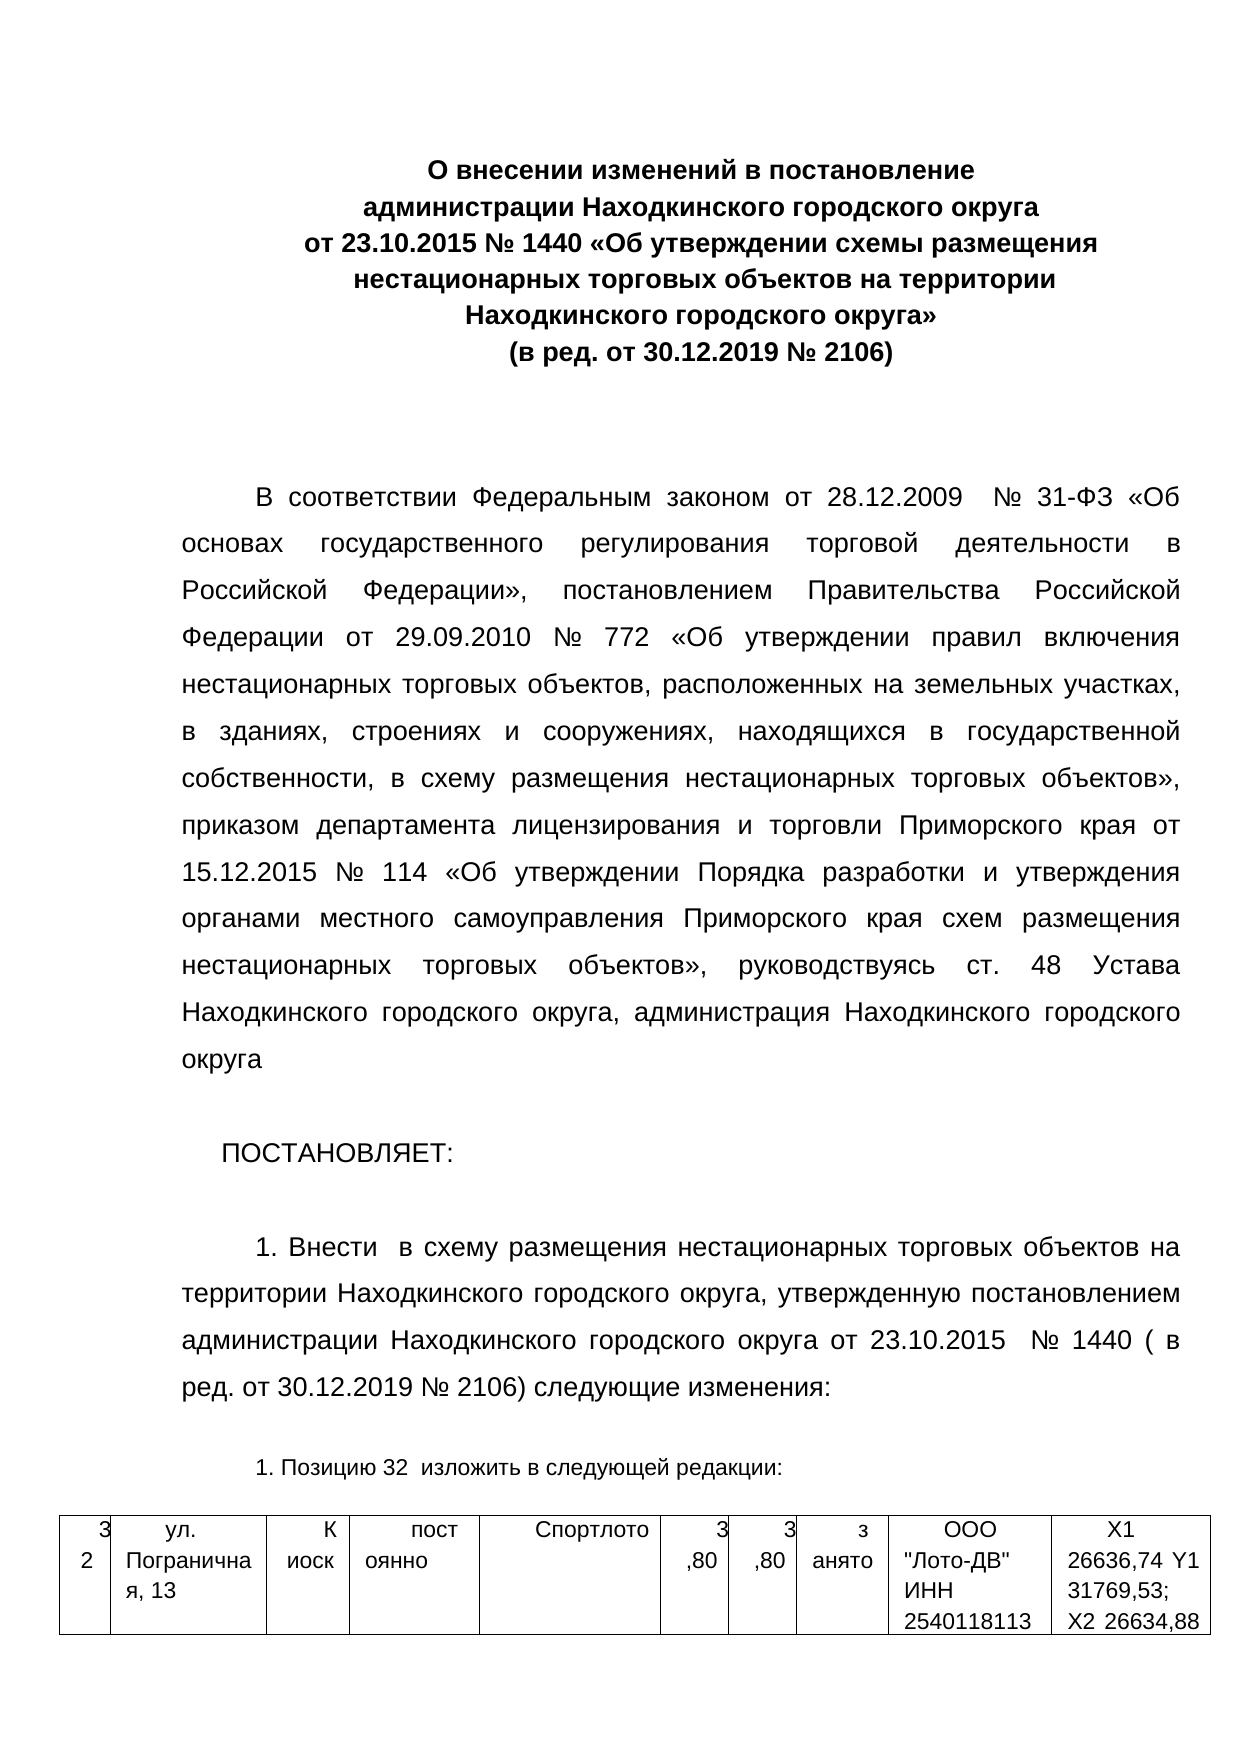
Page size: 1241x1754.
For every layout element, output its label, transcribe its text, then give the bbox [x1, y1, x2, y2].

text Находкинского городского округа» [181, 299, 1181, 331]
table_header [889, 1516, 1051, 1634]
table_header Спортлото [480, 1516, 660, 1634]
table_header ул. Пограничная, 13 [111, 1516, 266, 1634]
table_header занято [797, 1516, 888, 1634]
text от 23.10.2015 № 1440 «Об утверждении схемы размещения [181, 227, 1181, 258]
text 1. Позицию 32 изложить в следующей редакции: [181, 1454, 1181, 1481]
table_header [1052, 1516, 1210, 1634]
text О внесении изменений в постановление [181, 154, 1181, 186]
text 1. Внести в схему размещения нестационарных торговых объектов на территории Находкинского городского округа, утвержденную постановлением администрации Находкинского городского округа от 23.10.2015 № 1440 ( в ред. от 30.12.2019 № 2106) следующие изменения: [181, 1231, 1181, 1402]
text В соответствии Федеральным законом от 28.12.2009 № 31-ФЗ «Об основах государственного регулирования торговой деятельности в Российской Федерации», постановлением Правительства Российской Федерации от 29.09.2010 № 772 «Об утверждении правил включения нестационарных торговых объектов, расположенных на земельных участках, в зданиях, строениях и сооружениях, находящихся в государственной собственности, в схему размещения нестационарных торговых объектов», приказом департамента лицензирования и торговли Приморского края от 15.12.2015 № 114 «Об утверждении Порядка разработки и утверждения органами местного самоуправления Приморского края схем размещения нестационарных торговых объектов», руководствуясь ст. 48 Устава Находкинского городского округа, администрация Находкинского городского округа [181, 481, 1181, 1074]
text ПОСТАНОВЛЯЕТ: [181, 1137, 1181, 1168]
table_header постоянно [350, 1516, 479, 1634]
text администрации Находкинского городского округа [181, 191, 1181, 222]
table_header Киоск [267, 1516, 349, 1634]
text нестационарных торговых объектов на территории [181, 263, 1181, 294]
table_header 32 [60, 1516, 110, 1634]
table_header 3,80 [729, 1516, 796, 1634]
text (в ред. от 30.12.2019 № 2106) [181, 336, 1181, 367]
table_header 3,80 [661, 1516, 728, 1634]
